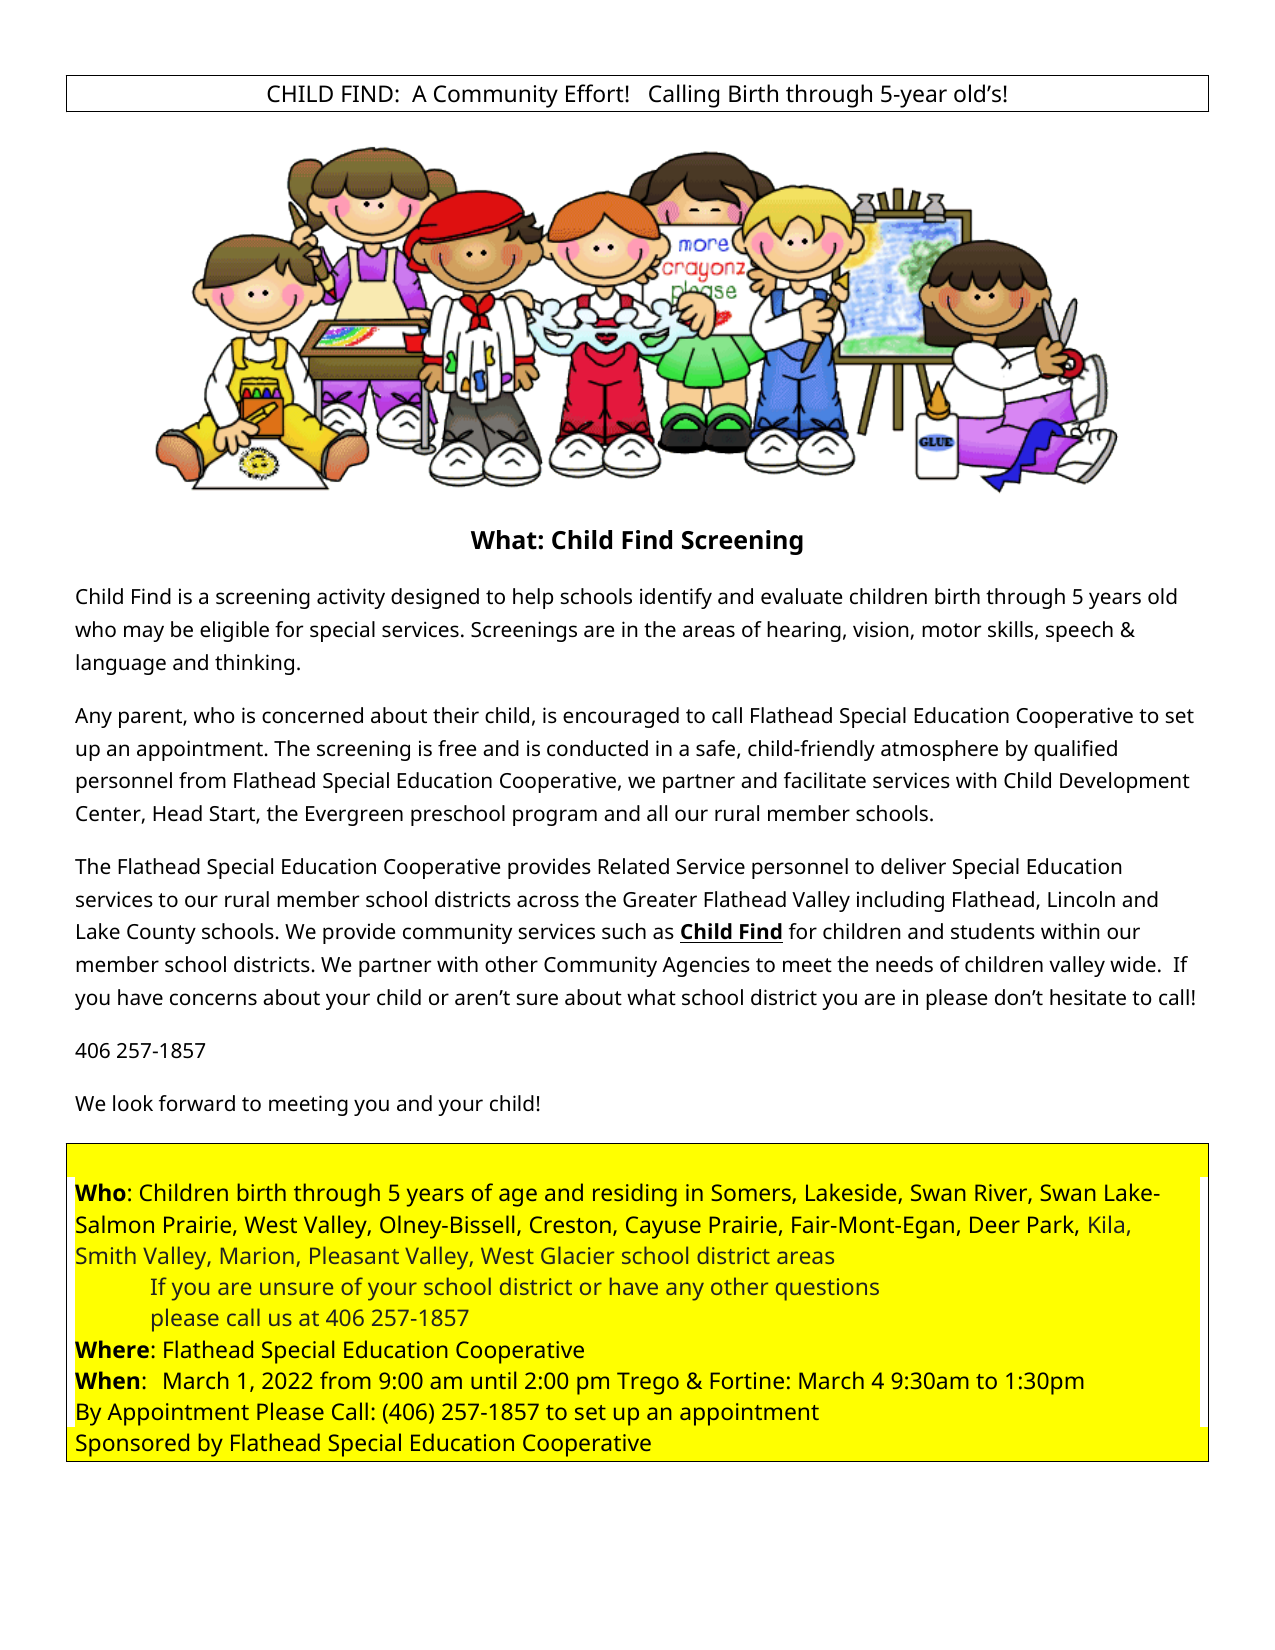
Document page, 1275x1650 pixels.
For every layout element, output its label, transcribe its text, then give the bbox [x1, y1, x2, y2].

text What: Child Find Screening [75, 522, 1200, 556]
text please call us at 406 257-1857 [75, 1302, 1200, 1334]
text Who: Children birth through 5 years of age and residing in Somers, Lakeside, Swan River, Swan Lake-Salmon Prairie, West Valley, Olney-Bissell, Creston, Cayuse Prairie, Fair-Mont-Egan, Deer Park, Kila, Smith Valley, Marion, Pleasant Valley, West Glacier school district areas [75, 1177, 1200, 1271]
picture [150, 138, 1125, 498]
text Where: Flathead Special Education Cooperative [75, 1334, 1200, 1365]
text By Appointment Please Call: (406) 257-1857 to set up an appointment [75, 1396, 1200, 1424]
text CHILD FIND: A Community Effort! Calling Birth through 5-year old’s! [67, 76, 1208, 111]
text Child Find is a screening activity designed to help schools identify and evaluate children birth through 5 years old who may be eligible for special services. Screenings are in the areas of hearing, vision, motor skills, speech & language and thinking. [75, 582, 1200, 676]
text If you are unsure of your school district or have any other questions [75, 1271, 1200, 1302]
text We look forward to meeting you and your child! [75, 1089, 1200, 1118]
text When: March 1, 2022 from 9:00 am until 2:00 pm Trego & Fortine: March 4 9:30am to 1:30pm [75, 1365, 1200, 1396]
text Any parent, who is concerned about their child, is encouraged to call Flathead Special Education Cooperative to set up an appointment. The screening is free and is conducted in a safe, child-friendly atmosphere by qualified personnel from Flathead Special Education Cooperative, we partner and facilitate services with Child Development Center, Head Start, the Evergreen preschool program and all our rural member schools. [75, 701, 1200, 827]
text 406 257-1857 [75, 1036, 1200, 1064]
text Sponsored by Flathead Special Education Cooperative [67, 1424, 1208, 1461]
text The Flathead Special Education Cooperative provides Related Service personnel to deliver Special Education services to our rural member school districts across the Greater Flathead Valley including Flathead, Lincoln and Lake County schools. We provide community services such as Child Find for children and students within our member school districts. We partner with other Community Agencies to meet the needs of children valley wide. If you have concerns about your child or aren’t sure about what school district you are in please don’t hesitate to call! [75, 852, 1200, 1011]
